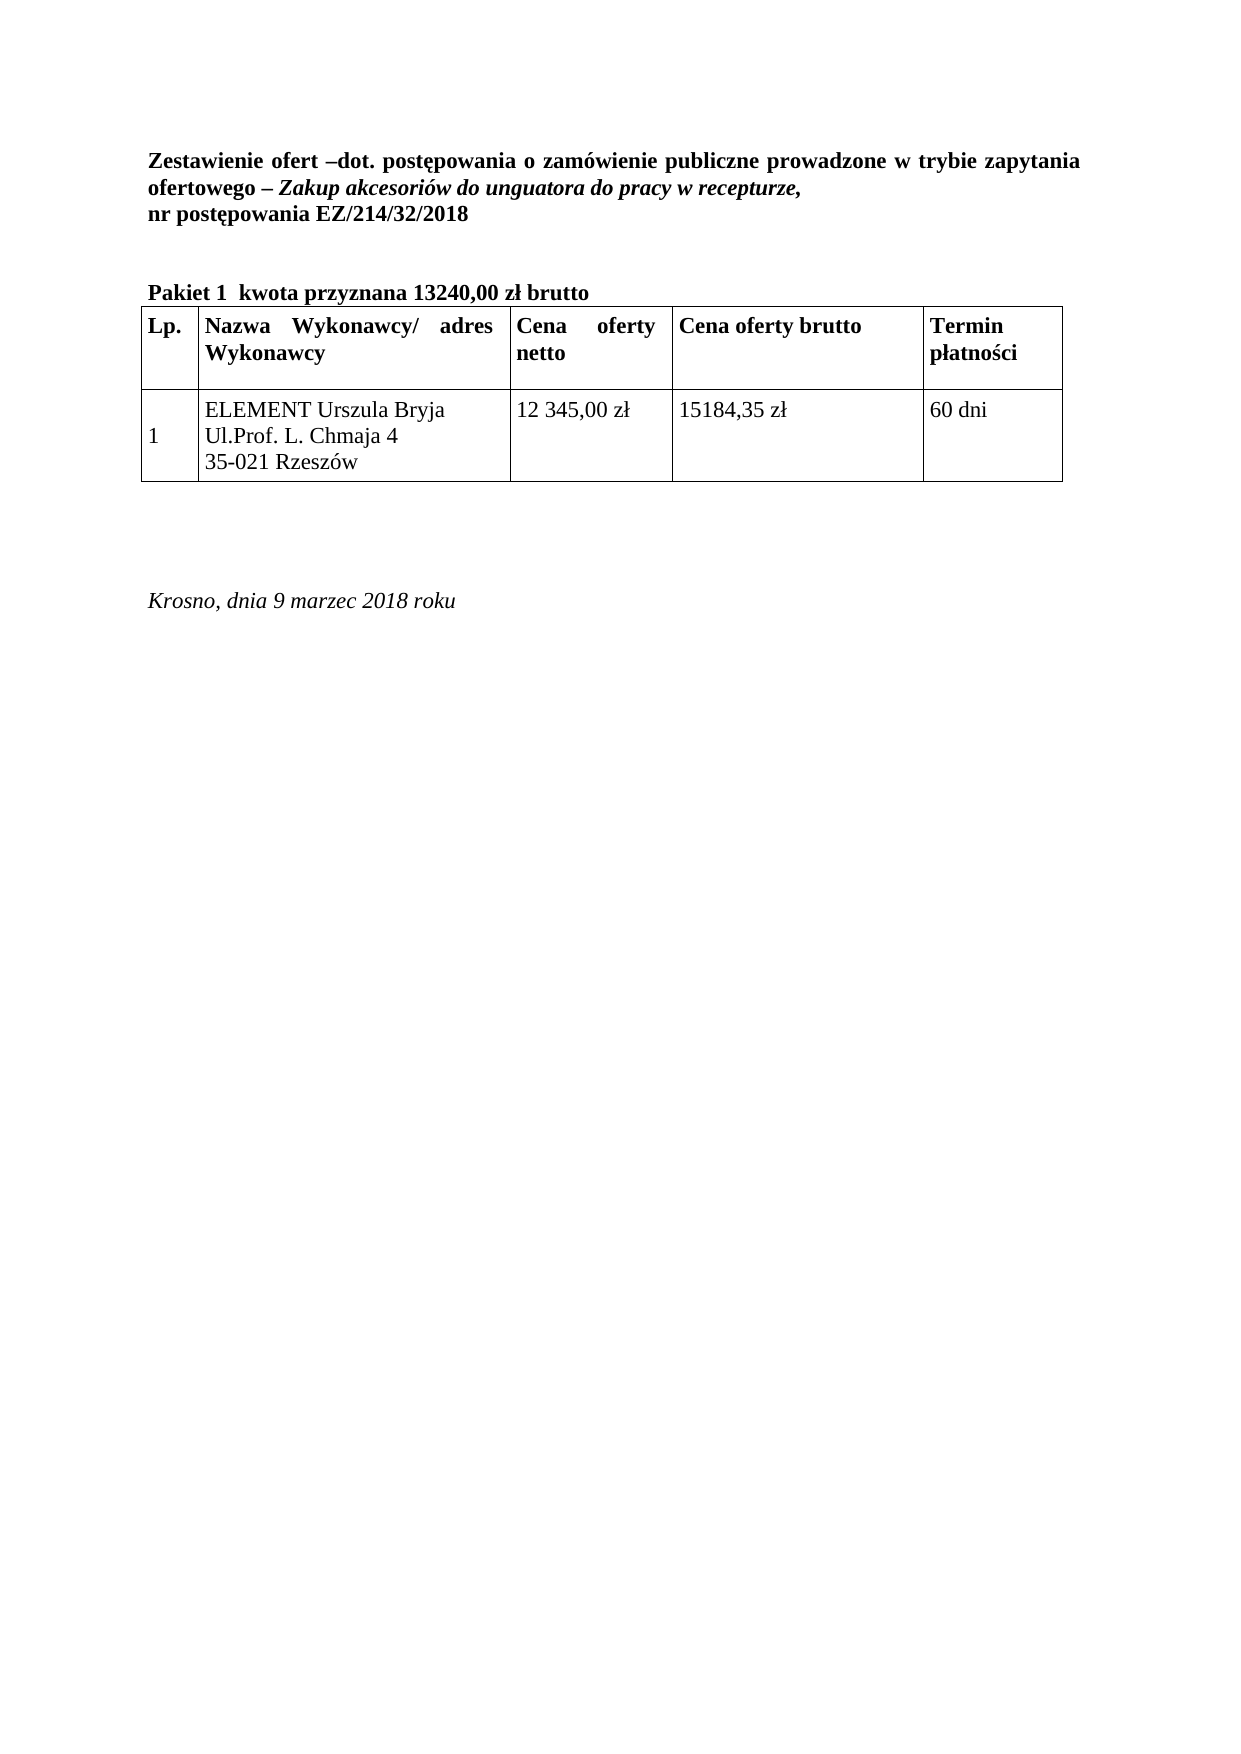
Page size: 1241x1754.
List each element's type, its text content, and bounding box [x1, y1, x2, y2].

text Pakiet 1 kwota przyznana 13240,00 zł brutto [148, 279, 1081, 306]
table_cell 12 345,00 zł [511, 390, 672, 481]
table_cell 60 dni [924, 390, 1062, 481]
text Krosno, dnia 9 marzec 2018 roku [148, 587, 1081, 613]
table_header Termin płatności [924, 307, 1062, 389]
table_cell ELEMENT Urszula Bryja Ul.Prof. L. Chmaja 4 35-021 Rzeszów [199, 390, 510, 481]
table_cell 1 [142, 390, 198, 481]
table_cell 15184,35 zł [673, 390, 923, 481]
table_header Cena oferty brutto [673, 307, 923, 389]
text Zestawienie ofert –dot. postępowania o zamówienie publiczne prowadzone w trybie zapytania ofertowego – Zakup akcesoriów do unguatora do pracy w recepturze, [148, 148, 1081, 200]
table_header Lp. [142, 307, 198, 389]
table_header Cena oferty netto [511, 307, 672, 389]
table_header Nazwa Wykonawcy/ adres Wykonawcy [199, 307, 510, 389]
text nr postępowania EZ/214/32/2018 [148, 200, 1081, 227]
